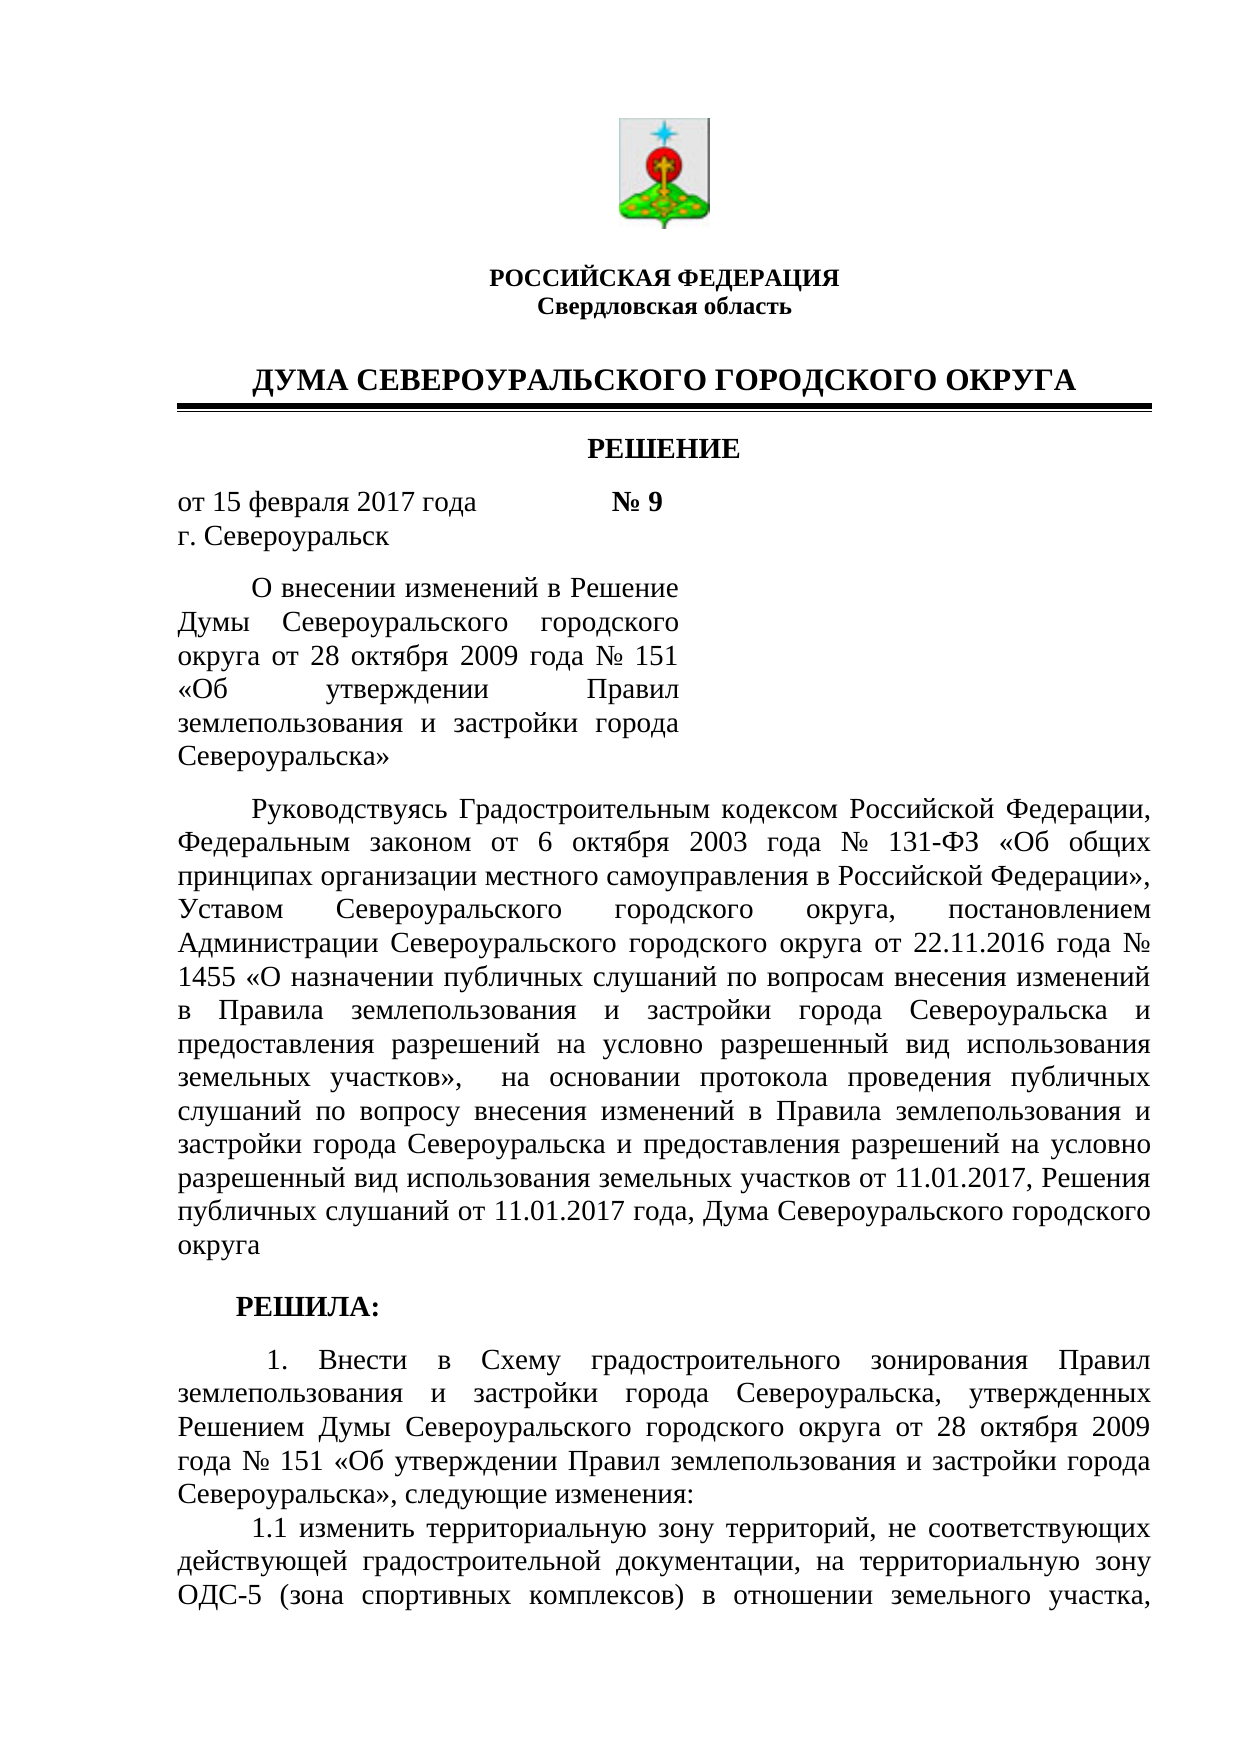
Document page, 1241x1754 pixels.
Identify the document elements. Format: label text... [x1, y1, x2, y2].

picture [619, 118, 710, 229]
text Руководствуясь Градостроительным кодексом Российской Федерации, Федеральным законом от 6 октября 2003 года № 131-ФЗ «Об общих принципах организации местного самоуправления в Российской Федерации», Уставом Североуральского городского округа, постановлением Администрации Североуральского городского округа от 22.11.2016 года № 1455 «О назначении публичных слушаний по вопросам внесения изменений в Правила землепользования и застройки города Североуральска и предоставления разрешений на условно разрешенный вид использования земельных участков», на основании протокола проведения публичных слушаний по вопросу внесения изменений в Правила землепользования и застройки города Североуральска и предоставления разрешений на условно разрешенный вид использования земельных участков от 11.01.2017, Решения публичных слушаний от 11.01.2017 года, Дума Североуральского городского округа [177, 791, 1152, 1261]
text ДУМА СЕВЕРОУРАЛЬСКОГО ГОРОДСКОГО ОКРУГА [177, 361, 1152, 403]
text РЕШЕНИЕ [177, 432, 1151, 465]
text Свердловская область [177, 291, 1152, 320]
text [177, 1510, 1152, 1610]
text О внесении изменений в Решение Думы Североуральского городского округа от 28 октября 2009 года № 151 «Об утверждении Правил землепользования и застройки города Североуральска» [177, 571, 679, 772]
text РЕШИЛА: [177, 1289, 1152, 1323]
text г. Североуральск [177, 518, 1151, 551]
text от 15 февраля 2017 года № 9 [177, 484, 1151, 518]
text РОССИЙСКАЯ ФЕДЕРАЦИЯ [177, 263, 1152, 291]
text 1. Внести в Схему градостроительного зонирования Правил землепользования и застройки города Североуральска, утвержденных Решением Думы Североуральского городского округа от 28 октября 2009 года № 151 «Об утверждении Правил землепользования и застройки города Североуральска», следующие изменения: [177, 1342, 1152, 1510]
